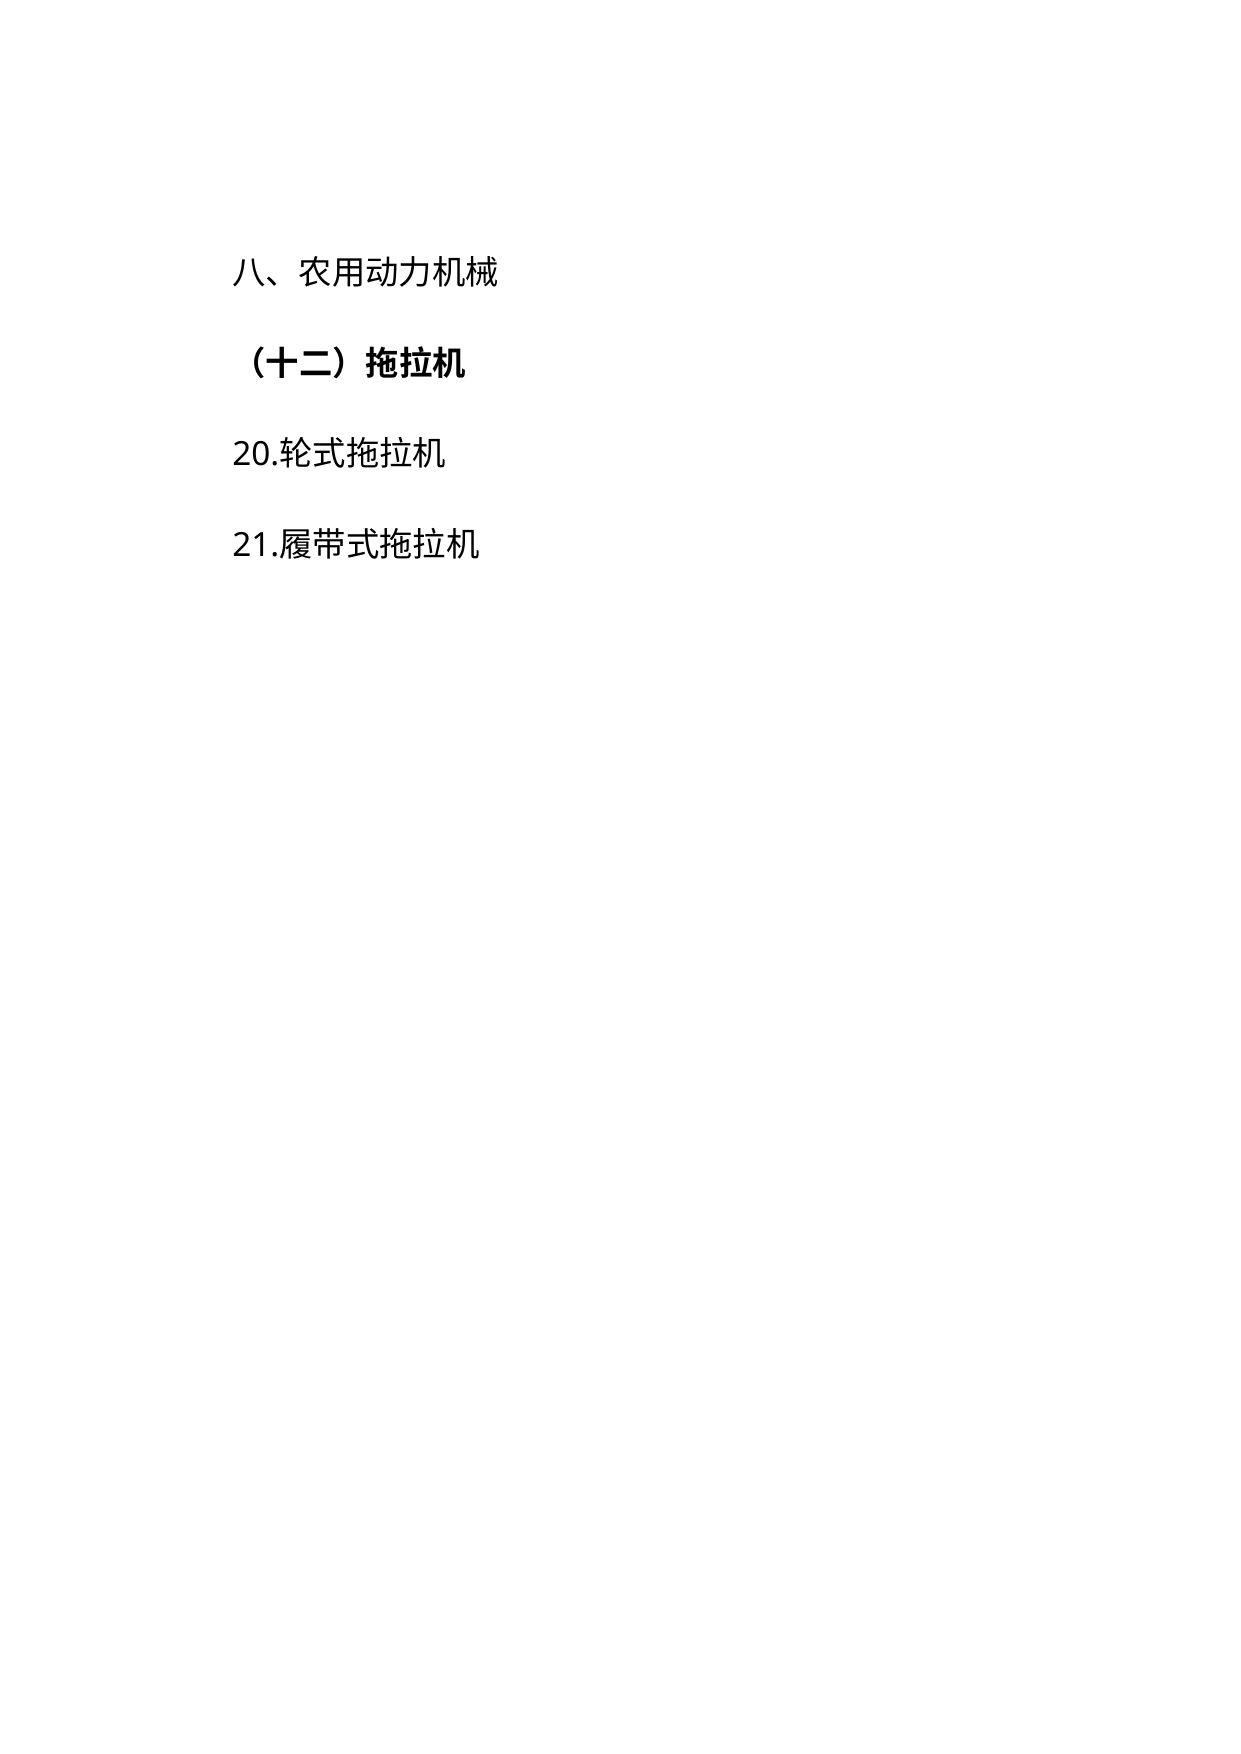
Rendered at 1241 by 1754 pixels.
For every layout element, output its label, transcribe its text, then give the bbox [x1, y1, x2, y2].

text 20.轮式拖拉机 [165, 406, 1087, 497]
text （十二）拖拉机 [165, 315, 1087, 406]
text 21.履带式拖拉机 [165, 497, 1087, 588]
text 八、农用动力机械 [165, 224, 1087, 315]
